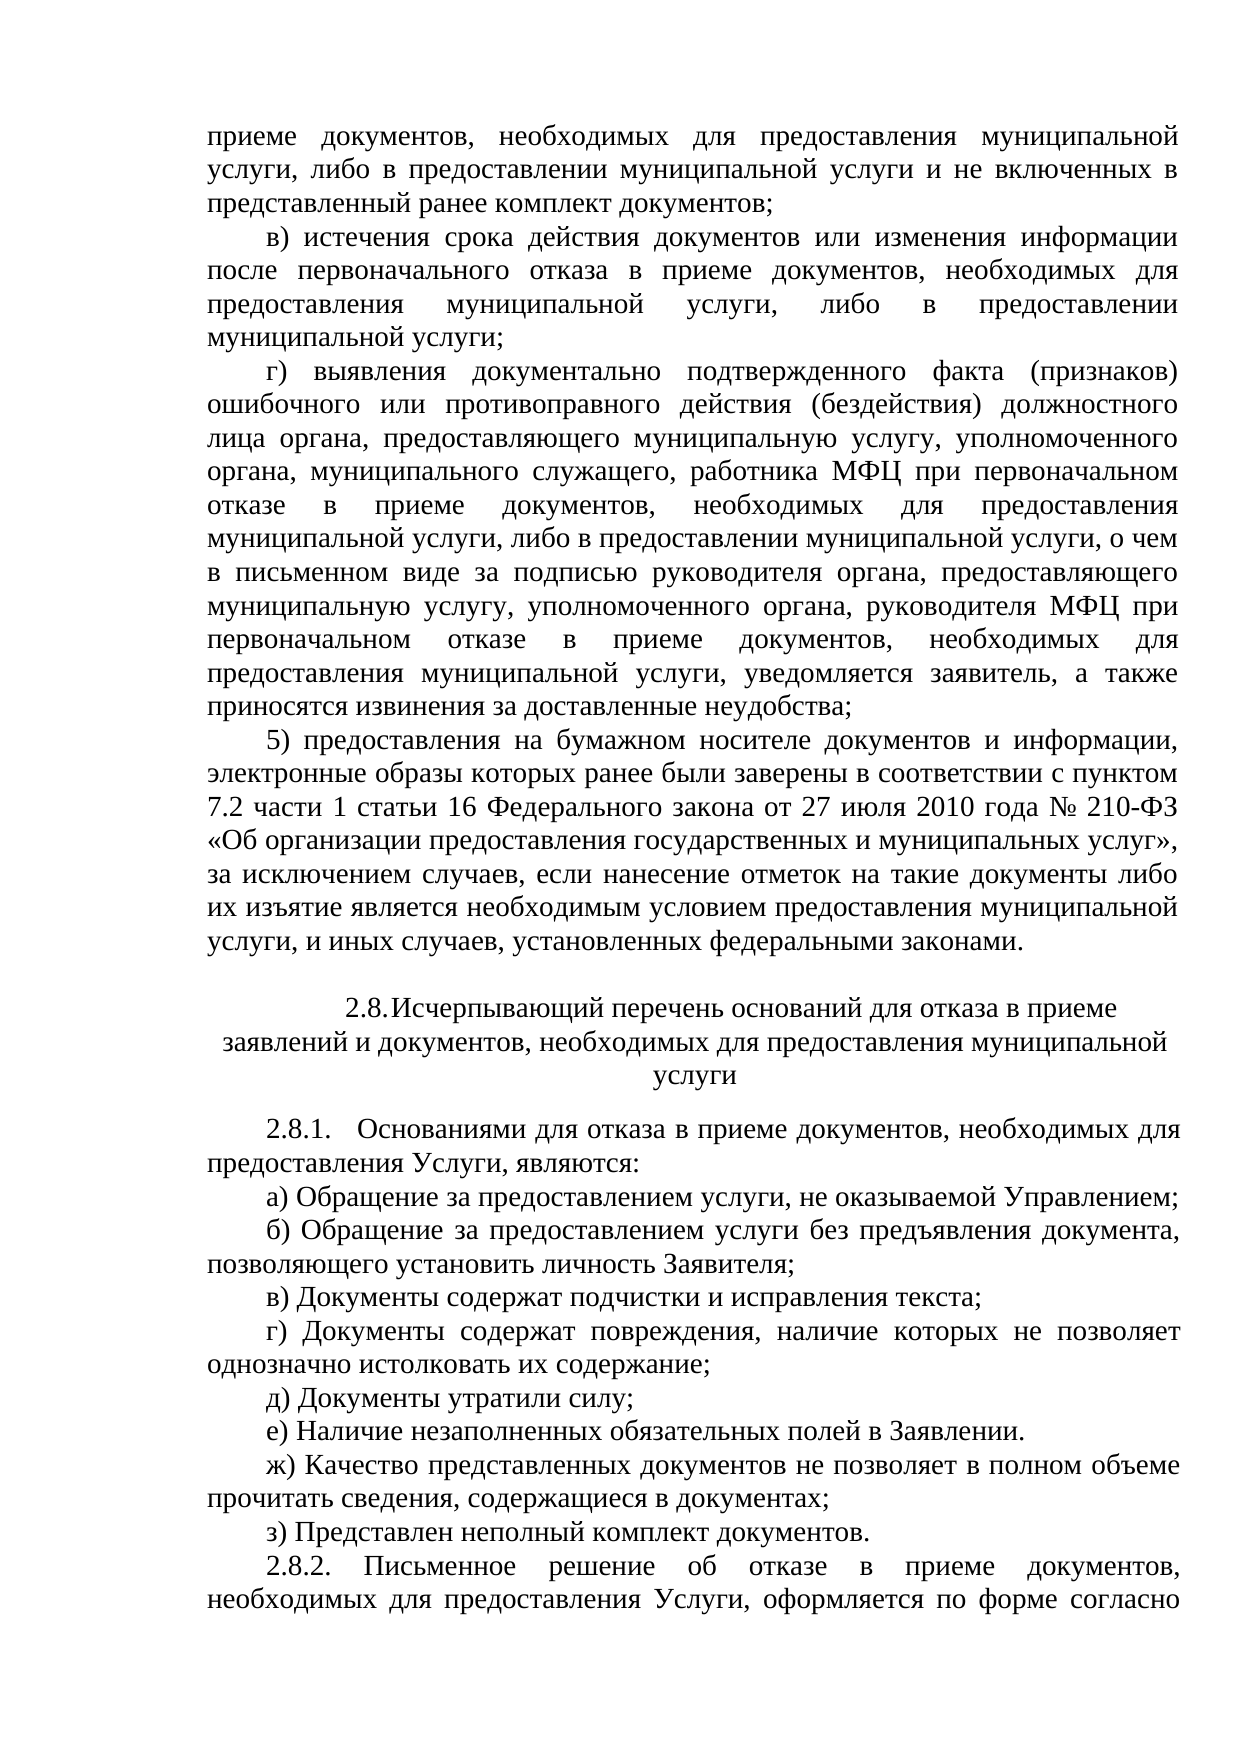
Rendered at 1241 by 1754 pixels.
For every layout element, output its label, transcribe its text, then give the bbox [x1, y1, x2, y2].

text г) Документы содержат повреждения, наличие которых не позволяет однозначно истолковать их содержание; [207, 1313, 1181, 1380]
text в) истечения срока действия документов или изменения информации после первоначального отказа в приеме документов, необходимых для предоставления муниципальной услуги, либо в предоставлении муниципальной услуги; [207, 219, 1179, 353]
text г) выявления документально подтвержденного факта (признаков) ошибочного или противоправного действия (бездействия) должностного лица органа, предоставляющего муниципальную услугу, уполномоченного органа, муниципального служащего, работника МФЦ при первоначальном отказе в приеме документов, необходимых для предоставления муниципальной услуги, либо в предоставлении муниципальной услуги, о чем в письменном виде за подписью руководителя органа, предоставляющего муниципальную услугу, уполномоченного органа, руководителя МФЦ при первоначальном отказе в приеме документов, необходимых для предоставления муниципальной услуги, уведомляется заявитель, а также приносятся извинения за доставленные неудобства; [207, 353, 1179, 722]
list Основаниями для отказа в приеме документов, необходимых для предоставления Услуги, являются: [207, 1112, 1181, 1179]
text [207, 1548, 1181, 1615]
text е) Наличие незаполненных обязательных полей в Заявлении. [207, 1413, 1181, 1447]
text а) Обращение за предоставлением услуги, не оказываемой Управлением; [207, 1179, 1181, 1212]
list Исчерпывающий перечень оснований для отказа в приеме заявлений и документов, необходимых для предоставления муниципальной услуги [209, 990, 1181, 1091]
text в) Документы содержат подчистки и исправления текста; [207, 1279, 1181, 1313]
text ж) Качество представленных документов не позволяет в полном объеме прочитать сведения, содержащиеся в документах; [207, 1447, 1181, 1514]
text 5) предоставления на бумажном носителе документов и информации, электронные образы которых ранее были заверены в соответствии с пунктом 7.2 части 1 статьи 16 Федерального закона от 27 июля 2010 года № 210-ФЗ «Об организации предоставления государственных и муниципальных услуг», за исключением случаев, если нанесение отметок на такие документы либо их изъятие является необходимым условием предоставления муниципальной услуги, и иных случаев, установленных федеральными законами. [207, 722, 1179, 957]
text з) Представлен неполный комплект документов. [207, 1514, 1181, 1548]
text б) Обращение за предоставлением услуги без предъявления документа, позволяющего установить личность Заявителя; [207, 1212, 1181, 1279]
text д) Документы утратили силу; [207, 1380, 1181, 1413]
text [207, 118, 1179, 219]
